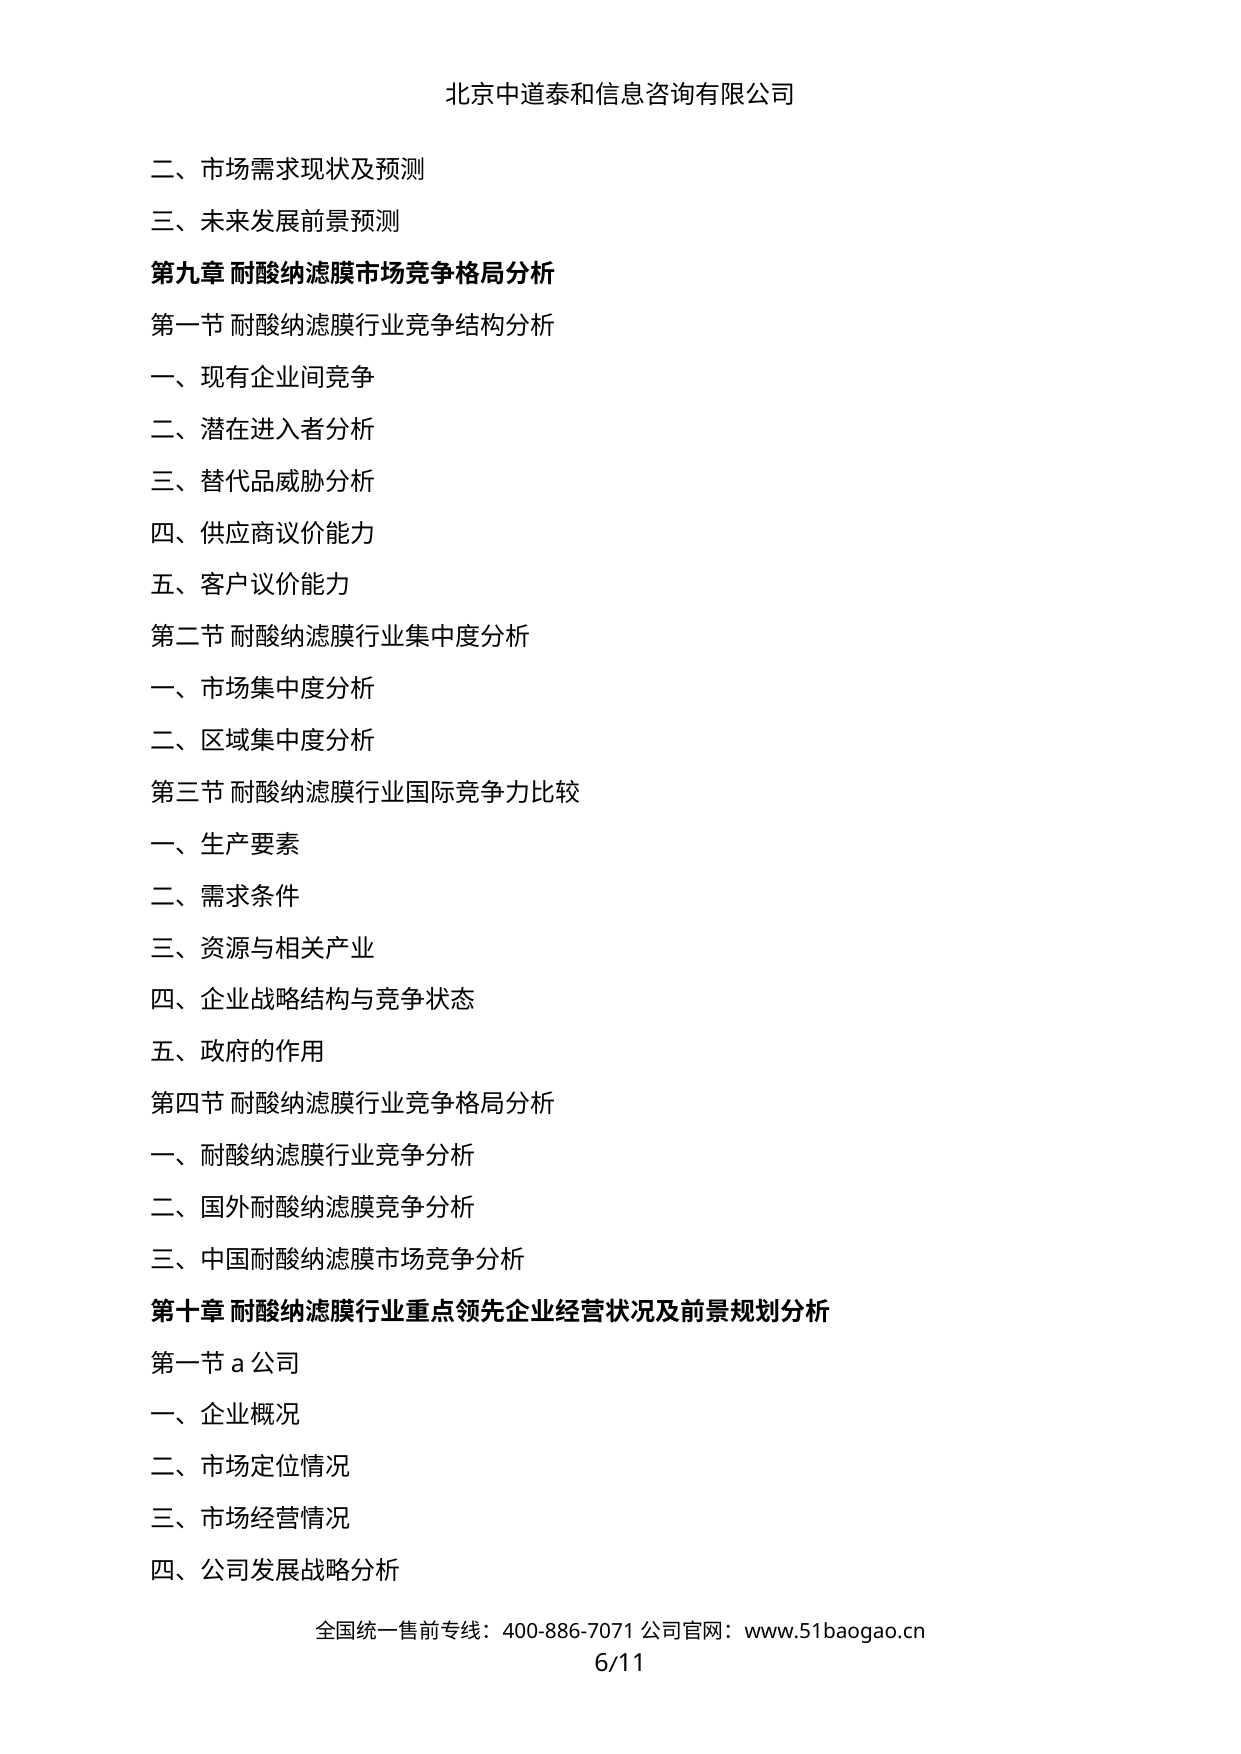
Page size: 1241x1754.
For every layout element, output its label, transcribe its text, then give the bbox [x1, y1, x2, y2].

text 第四节 耐酸纳滤膜行业竞争格局分析 [150, 1084, 1090, 1120]
text 第九章 耐酸纳滤膜市场竞争格局分析 [150, 254, 1090, 290]
text 三、替代品威胁分析 [150, 461, 1090, 497]
text 一、耐酸纳滤膜行业竞争分析 [150, 1136, 1090, 1172]
text 一、现有企业间竞争 [150, 357, 1090, 394]
text 第十章 耐酸纳滤膜行业重点领先企业经营状况及前景规划分析 [150, 1291, 1090, 1327]
text 一、企业概况 [150, 1395, 1090, 1431]
text 二、市场定位情况 [150, 1447, 1090, 1483]
text 二、市场需求现状及预测 [150, 150, 1090, 186]
text 一、市场集中度分析 [150, 669, 1090, 705]
text 四、企业战略结构与竞争状态 [150, 980, 1090, 1016]
text 三、中国耐酸纳滤膜市场竞争分析 [150, 1239, 1090, 1276]
text 四、供应商议价能力 [150, 513, 1090, 549]
text 二、国外耐酸纳滤膜竞争分析 [150, 1187, 1090, 1224]
text 三、资源与相关产业 [150, 928, 1090, 964]
text 第二节 耐酸纳滤膜行业集中度分析 [150, 617, 1090, 653]
text 二、需求条件 [150, 876, 1090, 912]
text 五、客户议价能力 [150, 565, 1090, 601]
text 第三节 耐酸纳滤膜行业国际竞争力比较 [150, 772, 1090, 809]
text 五、政府的作用 [150, 1032, 1090, 1068]
text 一、生产要素 [150, 824, 1090, 861]
text 第一节 a公司 [150, 1343, 1090, 1379]
text 四、公司发展战略分析 [150, 1551, 1090, 1587]
text 二、潜在进入者分析 [150, 409, 1090, 446]
text 二、区域集中度分析 [150, 721, 1090, 757]
text 第一节 耐酸纳滤膜行业竞争结构分析 [150, 306, 1090, 342]
text 三、未来发展前景预测 [150, 202, 1090, 238]
text 三、市场经营情况 [150, 1499, 1090, 1535]
